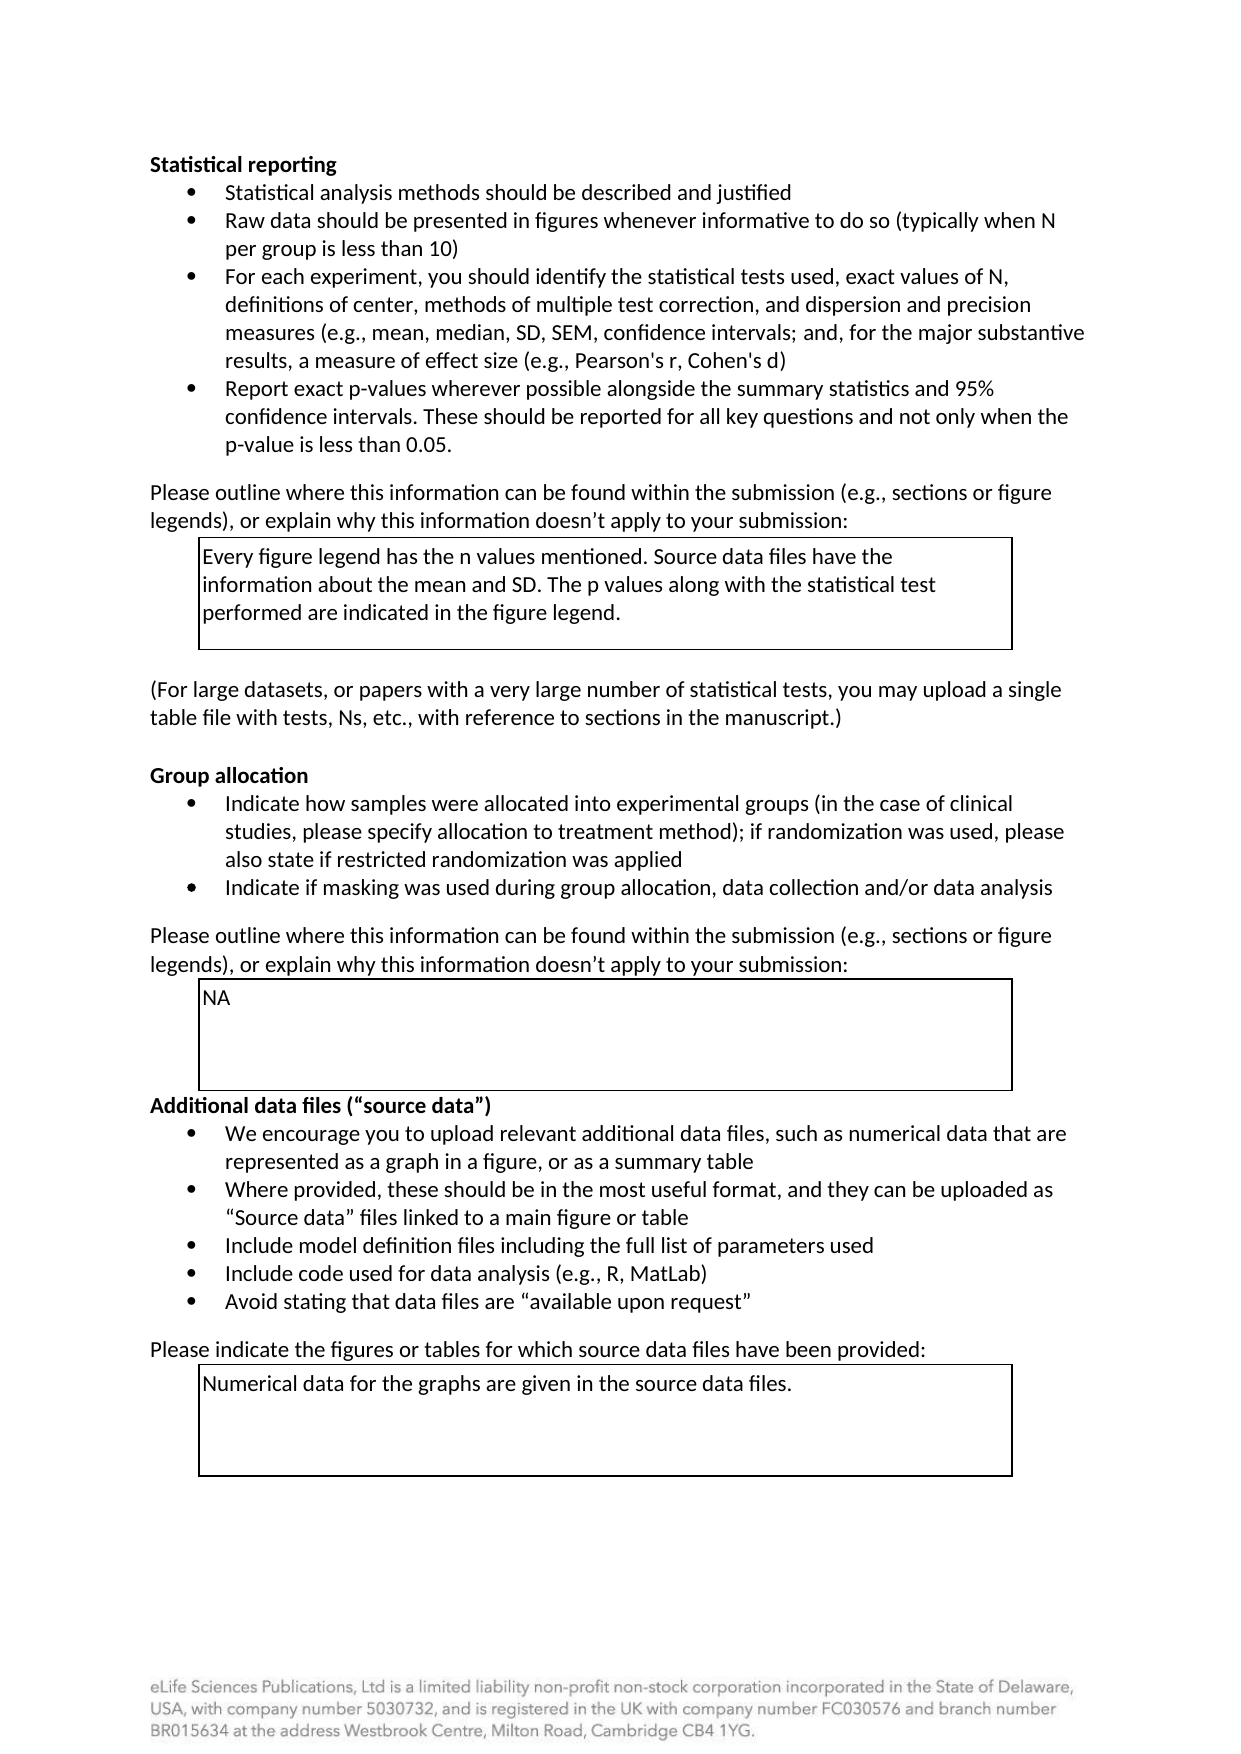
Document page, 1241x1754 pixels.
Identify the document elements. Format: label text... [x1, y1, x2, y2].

list Raw data should be presented in figures whenever informative to do so (typically when N per group is less than 10) [187, 206, 1090, 262]
text Group allocation [150, 761, 1090, 789]
picture [0, 1635, 1241, 1754]
text NA [200, 981, 1011, 1014]
list Statistical analysis methods should be described and justified [187, 178, 1090, 206]
list Include model definition files including the full list of parameters used [187, 1231, 1090, 1259]
text Numerical data for the graphs are given in the source data files. [200, 1367, 1011, 1399]
text Please indicate the figures or tables for which source data files have been provided: [150, 1336, 1090, 1364]
list For each experiment, you should identify the statistical tests used, exact values of N, definitions of center, methods of multiple test correction, and dispersion and precision measures (e.g., mean, median, SD, SEM, confidence intervals; and, for the major substantive results, a measure of effect size (e.g., Pearson's r, Cohen's d) [187, 262, 1090, 374]
list Avoid stating that data files are “available upon request” [187, 1287, 1090, 1315]
list Indicate if masking was used during group allocation, data collection and/or data analysis [187, 873, 1090, 901]
text Additional data files (“source data”) [150, 1008, 1090, 1119]
text (For large datasets, or papers with a very large number of statistical tests, you may upload a single table file with tests, Ns, etc., with reference to sections in the manuscript.) [150, 675, 1090, 731]
list Include code used for data analysis (e.g., R, MatLab) [187, 1259, 1090, 1287]
list Where provided, these should be in the most useful format, and they can be uploaded as “Source data” files linked to a main figure or table [187, 1175, 1090, 1231]
list Report exact p-values wherever possible alongside the summary statistics and 95% confidence intervals. These should be reported for all key questions and not only when the p-value is less than 0.05. [187, 374, 1090, 458]
list Indicate how samples were allocated into experimental groups (in the case of clinical studies, please specify allocation to treatment method); if randomization was used, please also state if restricted randomization was applied [187, 789, 1090, 873]
text Statistical reporting [150, 150, 1090, 178]
list We encourage you to upload relevant additional data files, such as numerical data that are represented as a graph in a figure, or as a summary table [187, 1119, 1090, 1175]
text Every figure legend has the n values mentioned. Source data files have the information about the mean and SD. The p values along with the statistical test performed are indicated in the figure legend. [200, 540, 1011, 629]
